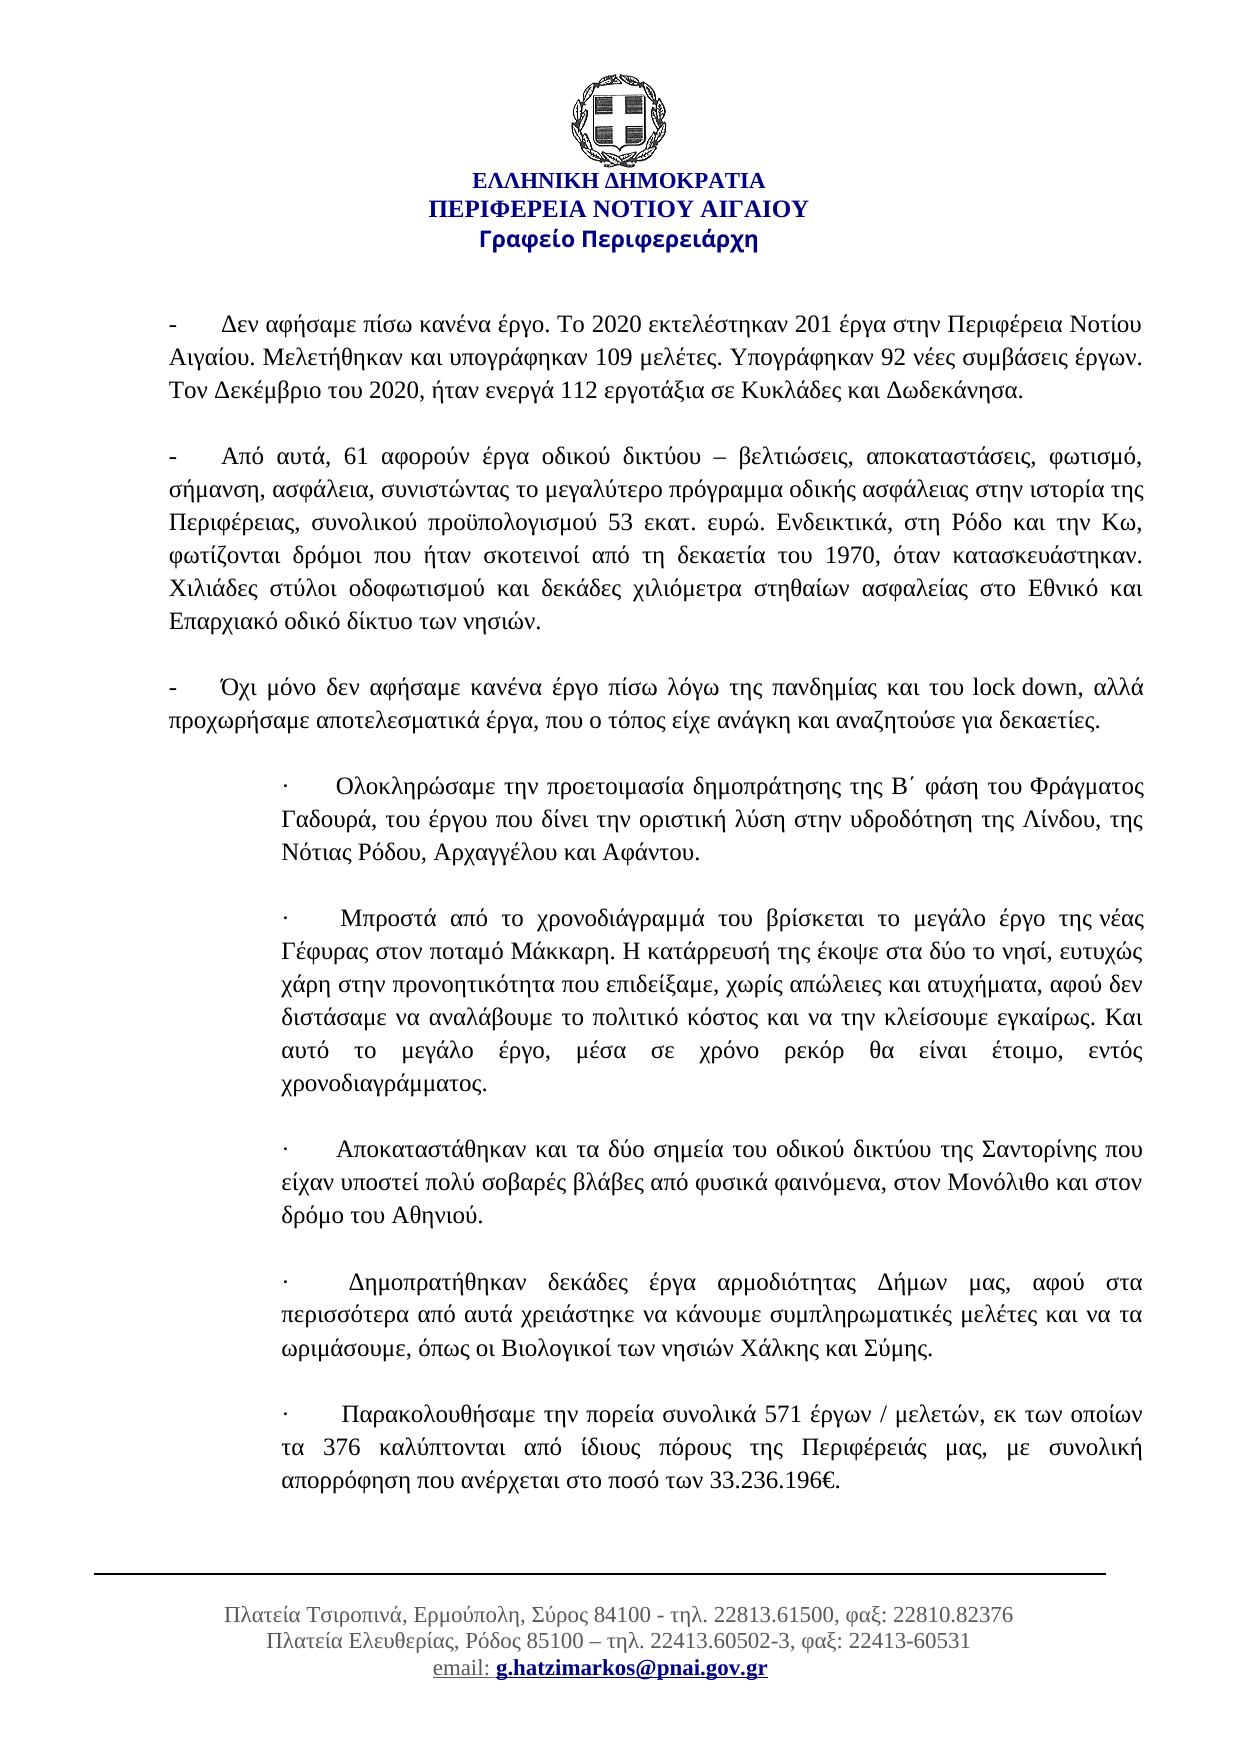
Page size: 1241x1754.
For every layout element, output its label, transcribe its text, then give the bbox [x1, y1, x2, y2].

text · Παρακολουθήσαμε την πορεία συνολικά 571 έργων / μελετών, εκ των οποίων τα 376 καλύπτονται από ίδιους πόρους της Περιφέρειάς μας, με συνολική απορρόφηση που ανέρχεται στο ποσό των 33.236.196€. [281, 1399, 1144, 1493]
text · Αποκαταστάθηκαν και τα δύο σημεία του οδικού δικτύου της Σαντορίνης που είχαν υποστεί πολύ σοβαρές βλάβες από φυσικά φαινόμενα, στον Μονόλιθο και στον δρόμο του Αθηνιού. [281, 1134, 1144, 1229]
picture [571, 73, 667, 168]
text - Από αυτά, 61 αφορούν έργα οδικού δικτύου – βελτιώσεις, αποκαταστάσεις, φωτισμό, σήμανση, ασφάλεια, συνιστώντας το μεγαλύτερο πρόγραμμα οδικής ασφάλειας στην ιστορία της Περιφέρειας, συνολικού προϋπολογισμού 53 εκατ. ευρώ. Ενδεικτικά, στη Ρόδο και την Κω, φωτίζονται δρόμοι που ήταν σκοτεινοί από τη δεκαετία του 1970, όταν κατασκευάστηκαν. Χιλιάδες στύλοι οδοφωτισμού και δεκάδες χιλιόμετρα στηθαίων ασφαλείας στο Εθνικό και Επαρχιακό οδικό δίκτυο των νησιών. [169, 441, 1144, 635]
text · Ολοκληρώσαμε την προετοιμασία δημοπράτησης της Β΄ φάση του Φράγματος Γαδουρά, του έργου που δίνει την οριστική λύση στην υδροδότηση της Λίνδου, της Νότιας Ρόδου, Αρχαγγέλου και Αφάντου. [281, 771, 1144, 866]
text - Δεν αφήσαμε πίσω κανένα έργο. Το 2020 εκτελέστηκαν 201 έργα στην Περιφέρεια Νοτίου Αιγαίου. Μελετήθηκαν και υπογράφηκαν 109 μελέτες. Υπογράφηκαν 92 νέες συμβάσεις έργων. Τον Δεκέμβριο του 2020, ήταν ενεργά 112 εργοτάξια σε Κυκλάδες και Δωδεκάνησα. [169, 309, 1144, 404]
text - Όχι μόνο δεν αφήσαμε κανένα έργο πίσω λόγω της πανδημίας και του lock down, αλλά προχωρήσαμε αποτελεσματικά έργα, που ο τόπος είχε ανάγκη και αναζητούσε για δεκαετίες. [169, 672, 1144, 734]
text · Μπροστά από το χρονοδιάγραμμά του βρίσκεται το μεγάλο έργο της νέας Γέφυρας στον ποταμό Μάκκαρη. Η κατάρρευσή της έκοψε στα δύο το νησί, ευτυχώς χάρη στην προνοητικότητα που επιδείξαμε, χωρίς απώλειες και ατυχήματα, αφού δεν διστάσαμε να αναλάβουμε το πολιτικό κόστος και να την κλείσουμε εγκαίρως. Και αυτό το μεγάλο έργο, μέσα σε χρόνο ρεκόρ θα είναι έτοιμο, εντός χρονοδιαγράμματος. [281, 903, 1144, 1097]
text · Δημοπρατήθηκαν δεκάδες έργα αρμοδιότητας Δήμων μας, αφού στα περισσότερα από αυτά χρειάστηκε να κάνουμε συμπληρωματικές μελέτες και να τα ωριμάσουμε, όπως οι Βιολογικοί των νησιών Χάλκης και Σύμης. [281, 1267, 1144, 1361]
